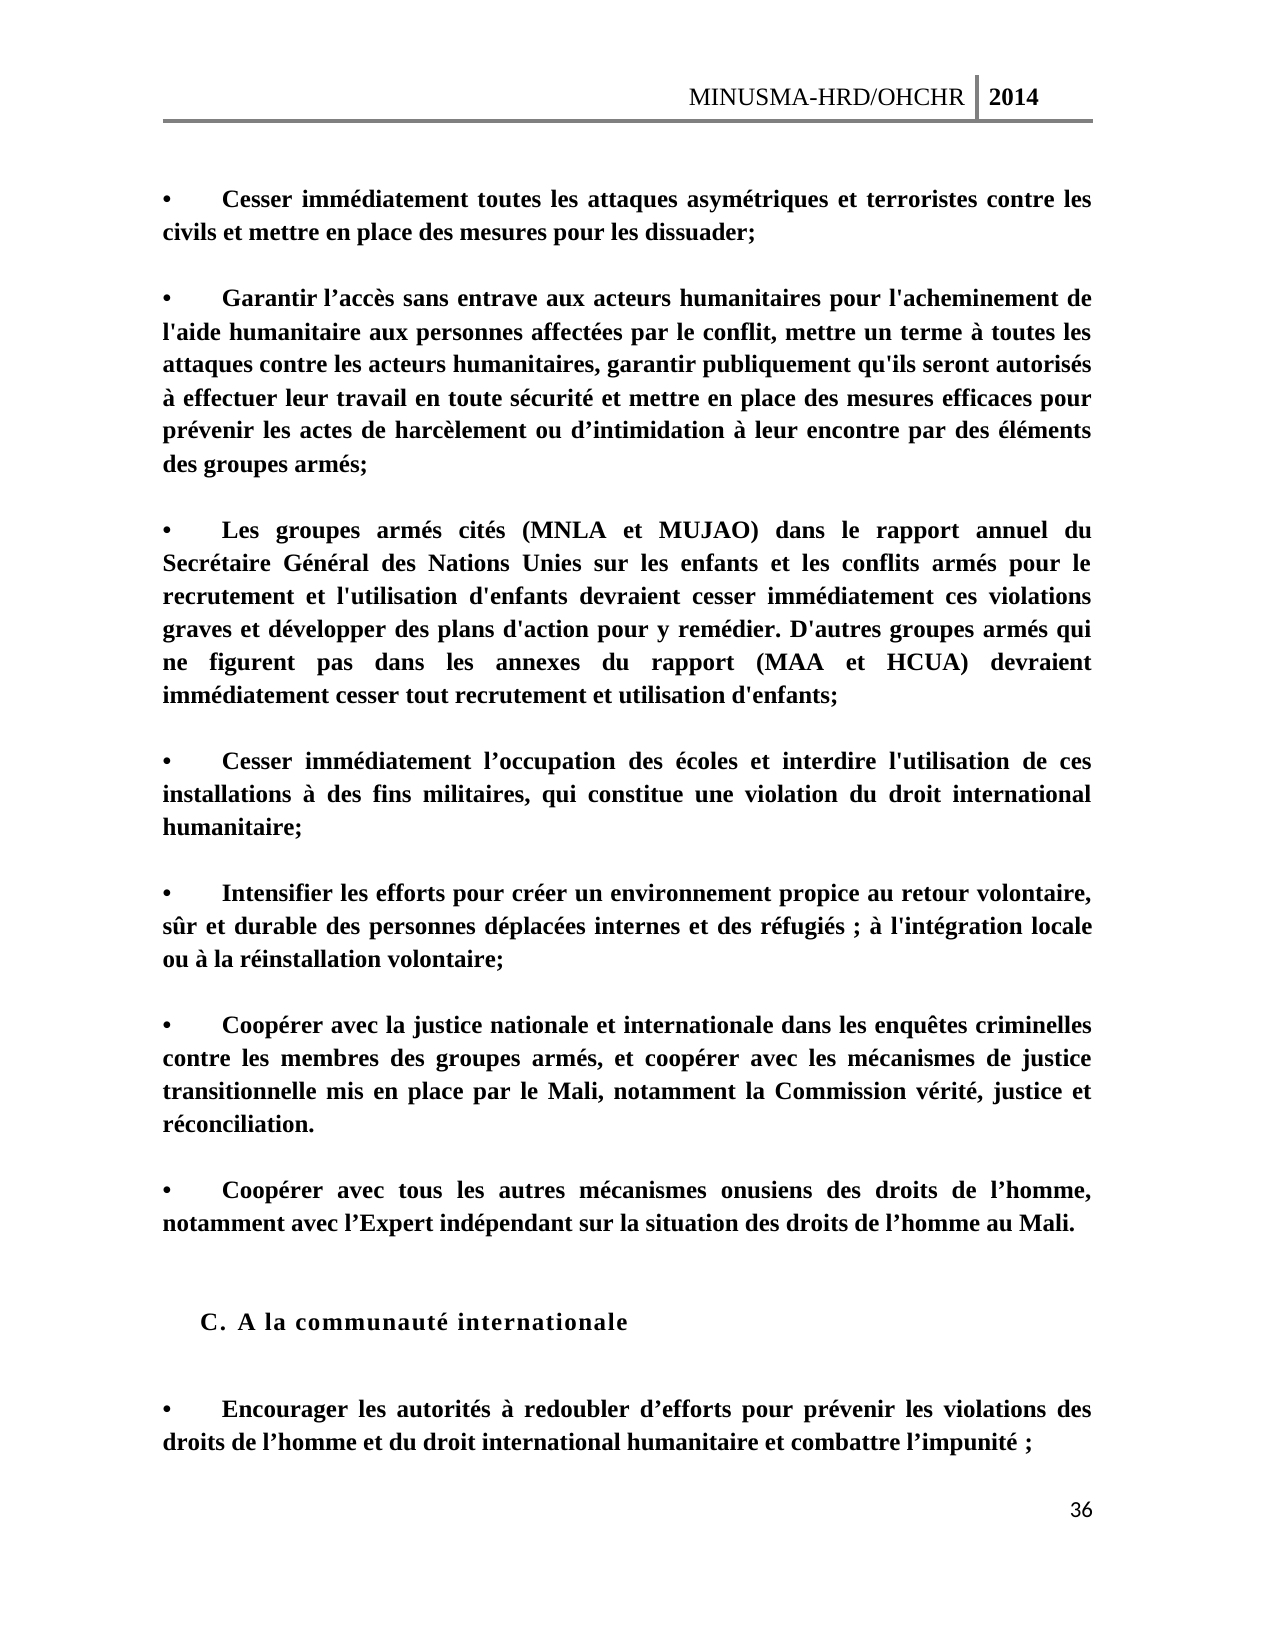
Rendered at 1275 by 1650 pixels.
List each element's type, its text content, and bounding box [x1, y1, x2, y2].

list Cesser immédiatement toutes les attaques asymétriques et terroristes contre les civils et mettre en place des mesures pour les dissuader; [162, 184, 1093, 246]
text • Coopérer avec la justice nationale et internationale dans les enquêtes criminelles contre les membres des groupes armés, et coopérer avec les mécanismes de justice transitionnelle mis en place par le Mali, notamment la Commission vérité, justice et réconciliation. [162, 1010, 1093, 1138]
text • Garantir l’accès sans entrave aux acteurs humanitaires pour l'acheminement de l'aide humanitaire aux personnes affectées par le conflit, mettre un terme à toutes les attaques contre les acteurs humanitaires, garantir publiquement qu'ils seront autorisés à effectuer leur travail en toute sécurité et mettre en place des mesures efficaces pour prévenir les actes de harcèlement ou d’intimidation à leur encontre par des éléments des groupes armés; [162, 283, 1093, 477]
text • Encourager les autorités à redoubler d’efforts pour prévenir les violations des droits de l’homme et du droit international humanitaire et combattre l’impunité ; [162, 1394, 1093, 1456]
text • Intensifier les efforts pour créer un environnement propice au retour volontaire, sûr et durable des personnes déplacées internes et des réfugiés ; à l'intégration locale ou à la réinstallation volontaire; [162, 878, 1093, 973]
text • Les groupes armés cités (MNLA et MUJAO) dans le rapport annuel du Secrétaire Général des Nations Unies sur les enfants et les conflits armés pour le recrutement et l'utilisation d'enfants devraient cesser immédiatement ces violations graves et développer des plans d'action pour y remédier. D'autres groupes armés qui ne figurent pas dans les annexes du rapport (MAA et HCUA) devraient immédiatement cesser tout recrutement et utilisation d'enfants; [162, 515, 1093, 708]
text • Coopérer avec tous les autres mécanismes onusiens des droits de l’homme, notamment avec l’Expert indépendant sur la situation des droits de l’homme au Mali. [162, 1175, 1093, 1237]
subtitle A la communauté internationale [200, 1307, 1093, 1336]
text • Cesser immédiatement l’occupation des écoles et interdire l'utilisation de ces installations à des fins militaires, qui constitue une violation du droit international humanitaire; [162, 746, 1093, 841]
